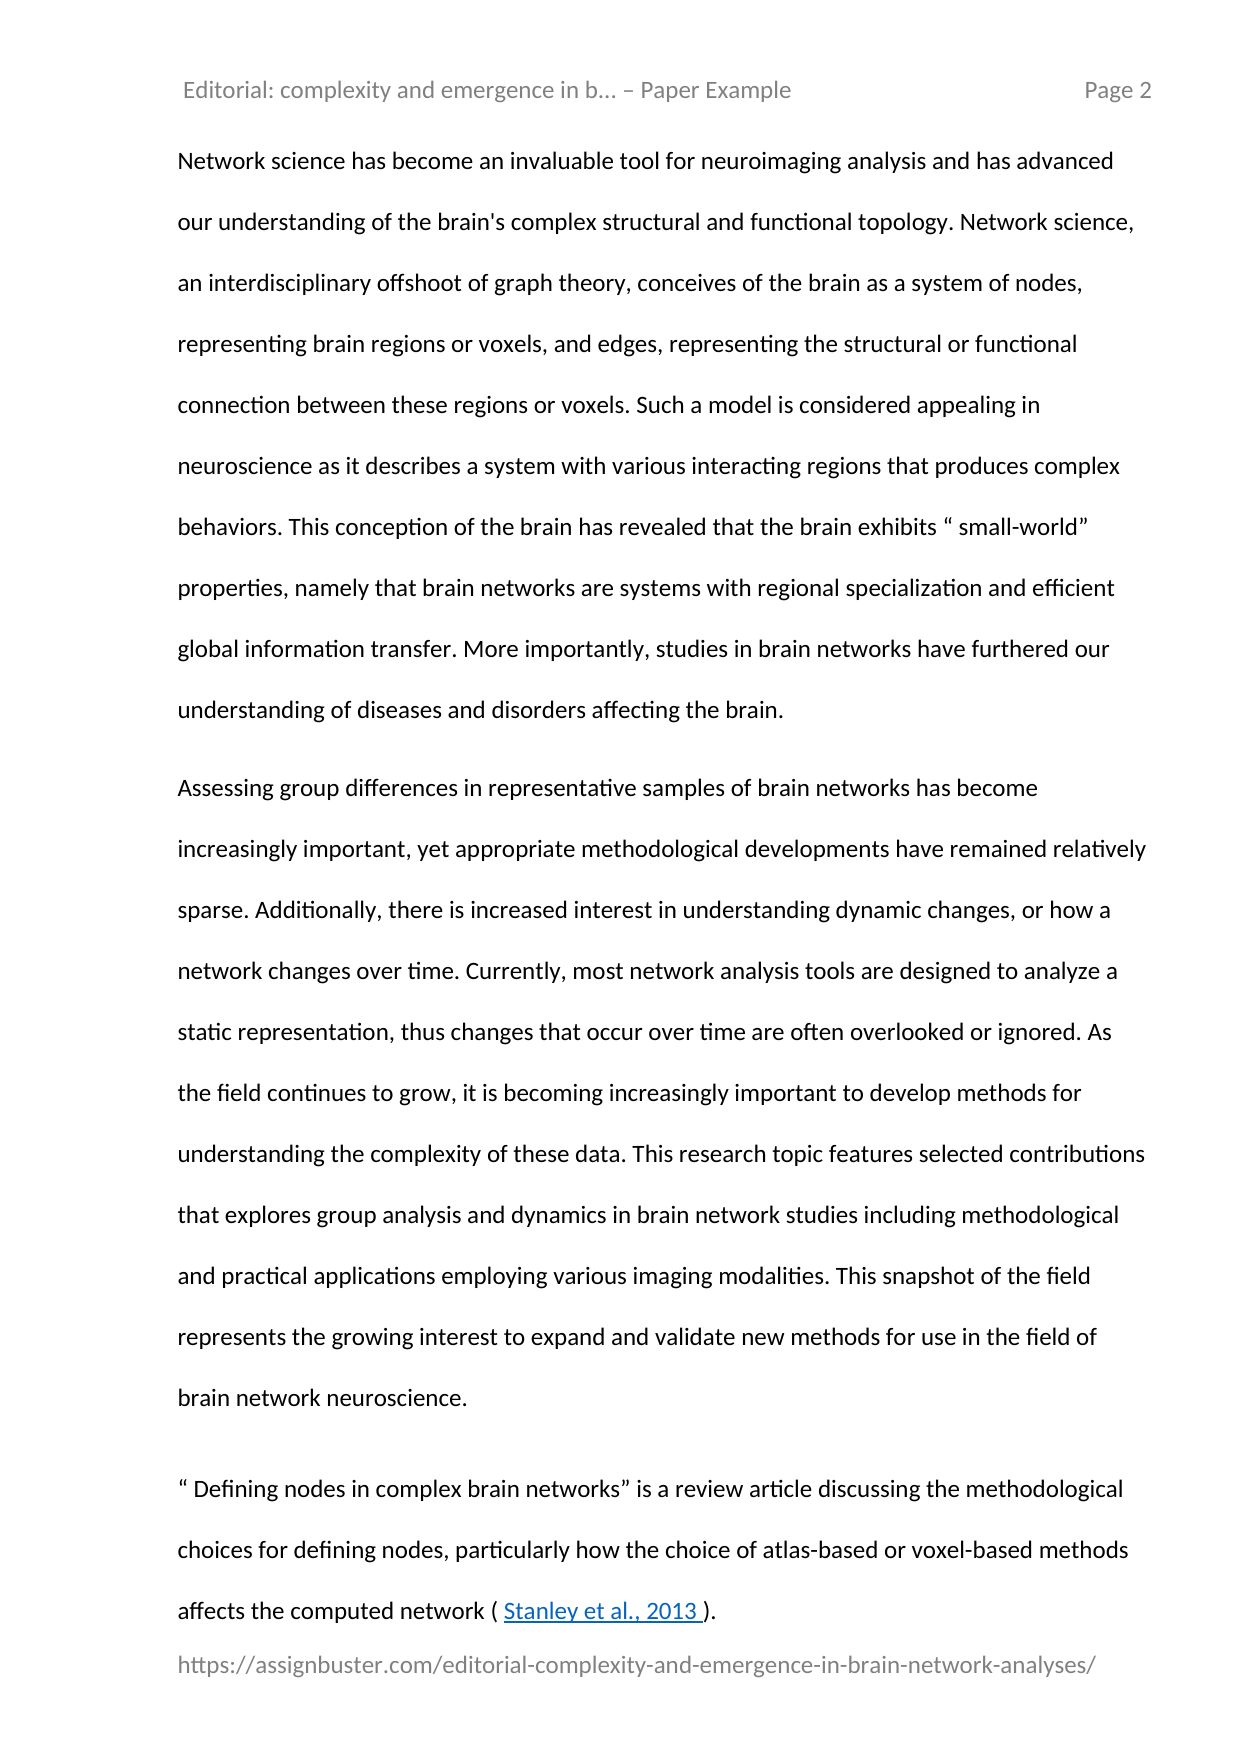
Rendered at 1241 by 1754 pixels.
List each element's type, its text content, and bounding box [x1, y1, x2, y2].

text “ Defining nodes in complex brain networks” is a review article discussing the methodological choices for defining nodes, particularly how the choice of atlas-based or voxel-based methods affects the computed network ( Stanley et al., 2013 ). [177, 1473, 1152, 1626]
text Assessing group differences in representative samples of brain networks has become increasingly important, yet appropriate methodological developments have remained relatively sparse. Additionally, there is increased interest in understanding dynamic changes, or how a network changes over time. Currently, most network analysis tools are designed to analyze a static representation, thus changes that occur over time are often overlooked or ignored. As the field continues to grow, it is becoming increasingly important to develop methods for understanding the complexity of these data. This research topic features selected contributions that explores group analysis and dynamics in brain network studies including methodological and practical applications employing various imaging modalities. This snapshot of the field represents the growing interest to expand and validate new methods for use in the field of brain network neuroscience. [177, 772, 1152, 1413]
text Network science has become an invaluable tool for neuroimaging analysis and has advanced our understanding of the brain's complex structural and functional topology. Network science, an interdisciplinary offshoot of graph theory, conceives of the brain as a system of nodes, representing brain regions or voxels, and edges, representing the structural or functional connection between these regions or voxels. Such a model is considered appealing in neuroscience as it describes a system with various interacting regions that produces complex behaviors. This conception of the brain has revealed that the brain exhibits “ small-world” properties, namely that brain networks are systems with regional specialization and efficient global information transfer. More importantly, studies in brain networks have furthered our understanding of diseases and disorders affecting the brain. [177, 145, 1152, 725]
